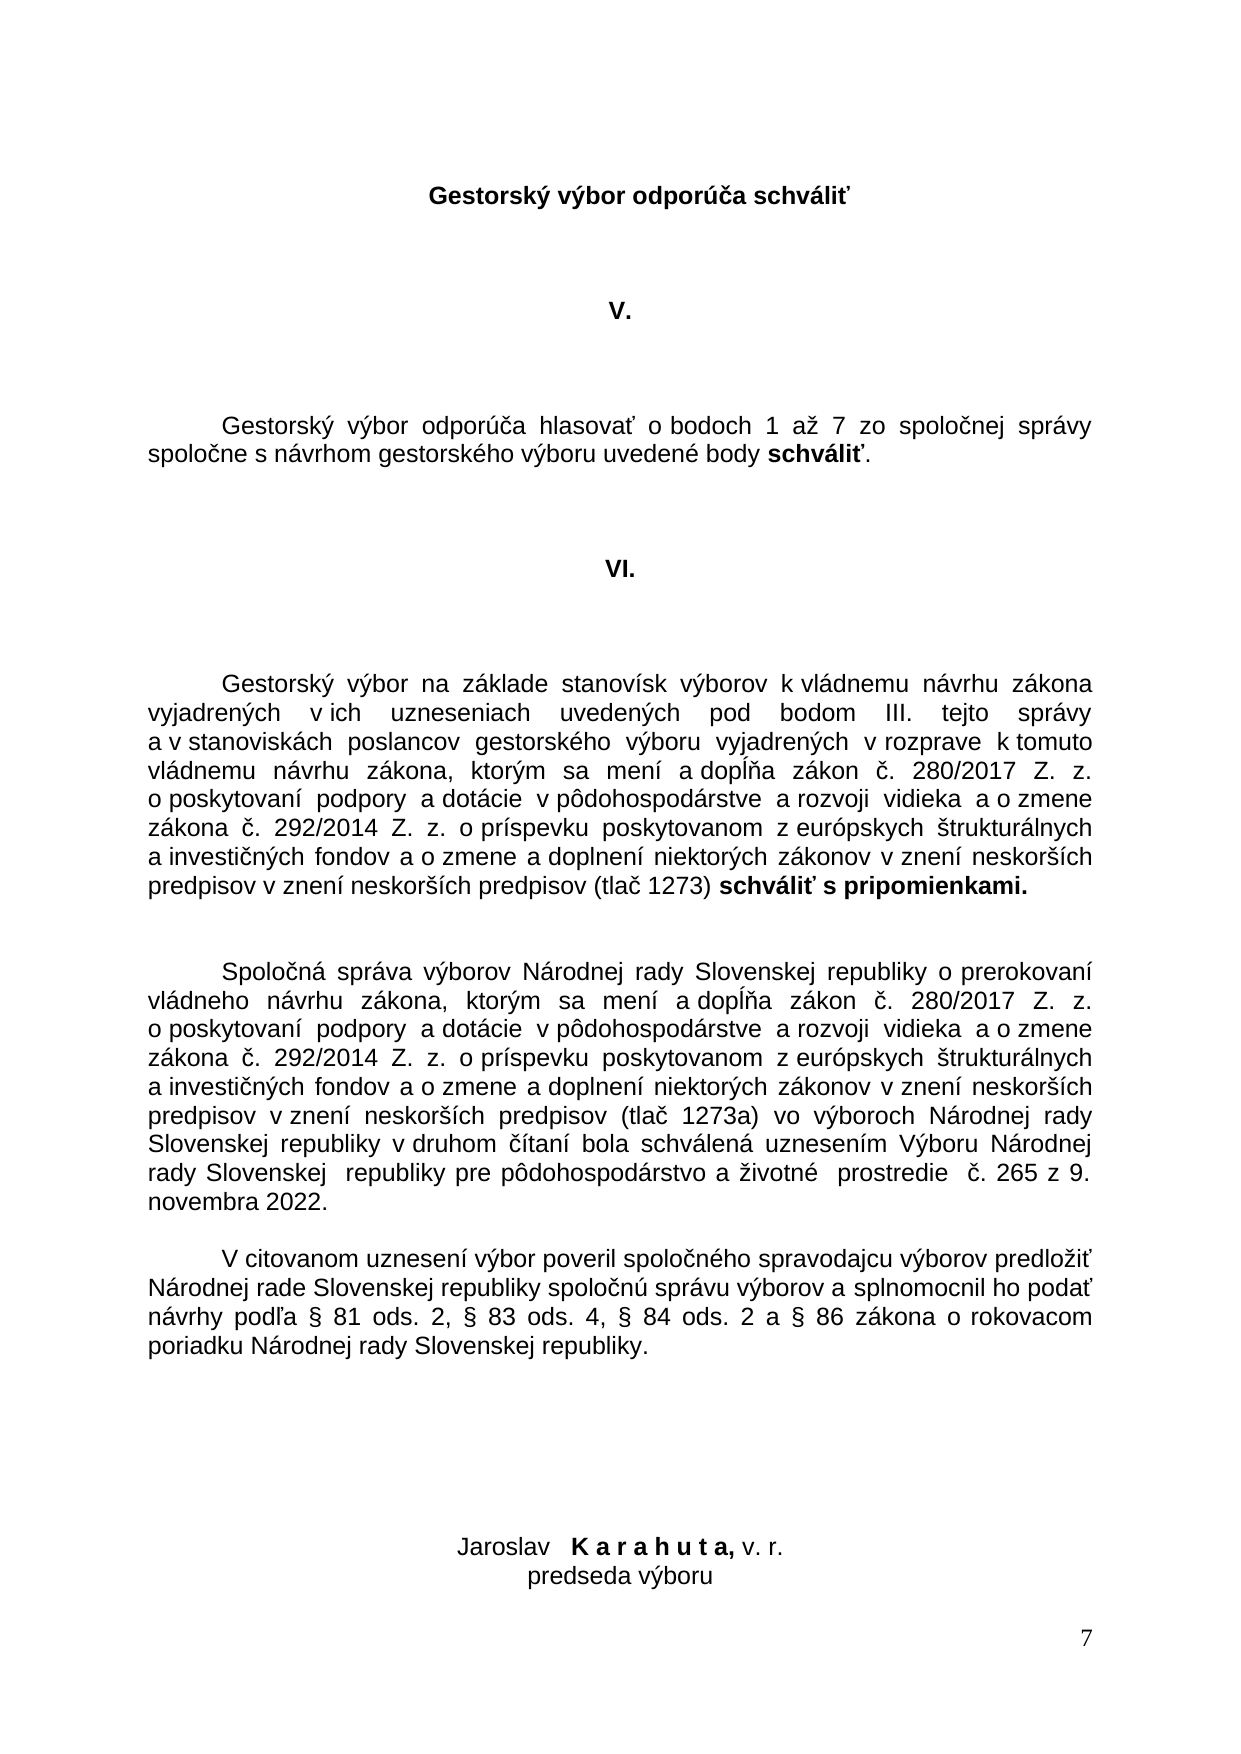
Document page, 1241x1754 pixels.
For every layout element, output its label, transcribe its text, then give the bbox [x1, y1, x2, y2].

text predseda výboru [148, 1561, 1093, 1589]
text VI. [148, 554, 1093, 583]
text Gestorský výbor na základe stanovísk výborov k vládnemu návrhu zákona vyjadrených v ich uzneseniach uvedených pod bodom III. tejto správy a v stanoviskách poslancov gestorského výboru vyjadrených v rozprave k tomuto vládnemu návrhu zákona, ktorým sa mení a dopĺňa zákon č. 280/2017 Z. z. o poskytovaní podpory a dotácie v pôdohospodárstve a rozvoji vidieka a o zmene zákona č. 292/2014 Z. z. o príspevku poskytovanom z európskych štrukturálnych a investičných fondov a o zmene a doplnení niektorých zákonov v znení neskorších predpisov v znení neskorších predpisov (tlač 1273) schváliť s pripomienkami. [148, 669, 1093, 899]
text Spoločná správa výborov Národnej rady Slovenskej republiky o prerokovaní vládneho návrhu zákona, ktorým sa mení a dopĺňa zákon č. 280/2017 Z. z. o poskytovaní podpory a dotácie v pôdohospodárstve a rozvoji vidieka a o zmene zákona č. 292/2014 Z. z. o príspevku poskytovanom z európskych štrukturálnych a investičných fondov a o zmene a doplnení niektorých zákonov v znení neskorších predpisov v znení neskorších predpisov (tlač 1273a) vo výboroch Národnej rady Slovenskej republiky v druhom čítaní bola schválená uznesením Výboru Národnej rady Slovenskej republiky pre pôdohospodárstvo a životné prostredie č. 265 z 9. novembra 2022. [148, 957, 1093, 1216]
text V. [148, 296, 1093, 324]
text Gestorský výbor odporúča hlasovať o bodoch 1 až 7 zo spoločnej správy spoločne s návrhom gestorského výboru uvedené body schváliť. [148, 411, 1093, 468]
text Jaroslav K a r a h u t a, v. r. [148, 1532, 1093, 1561]
text V citovanom uznesení výbor poveril spoločného spravodajcu výborov predložiť Národnej rade Slovenskej republiky spoločnú správu výborov a splnomocnil ho podať návrhy podľa § 81 ods. 2, § 83 ods. 4, § 84 ods. § 86 zákona o rokovacom poriadku Národnej rady Slovenskej republiky. [148, 1244, 1093, 1359]
text Gestorský výbor odporúča schváliť [428, 181, 1093, 209]
